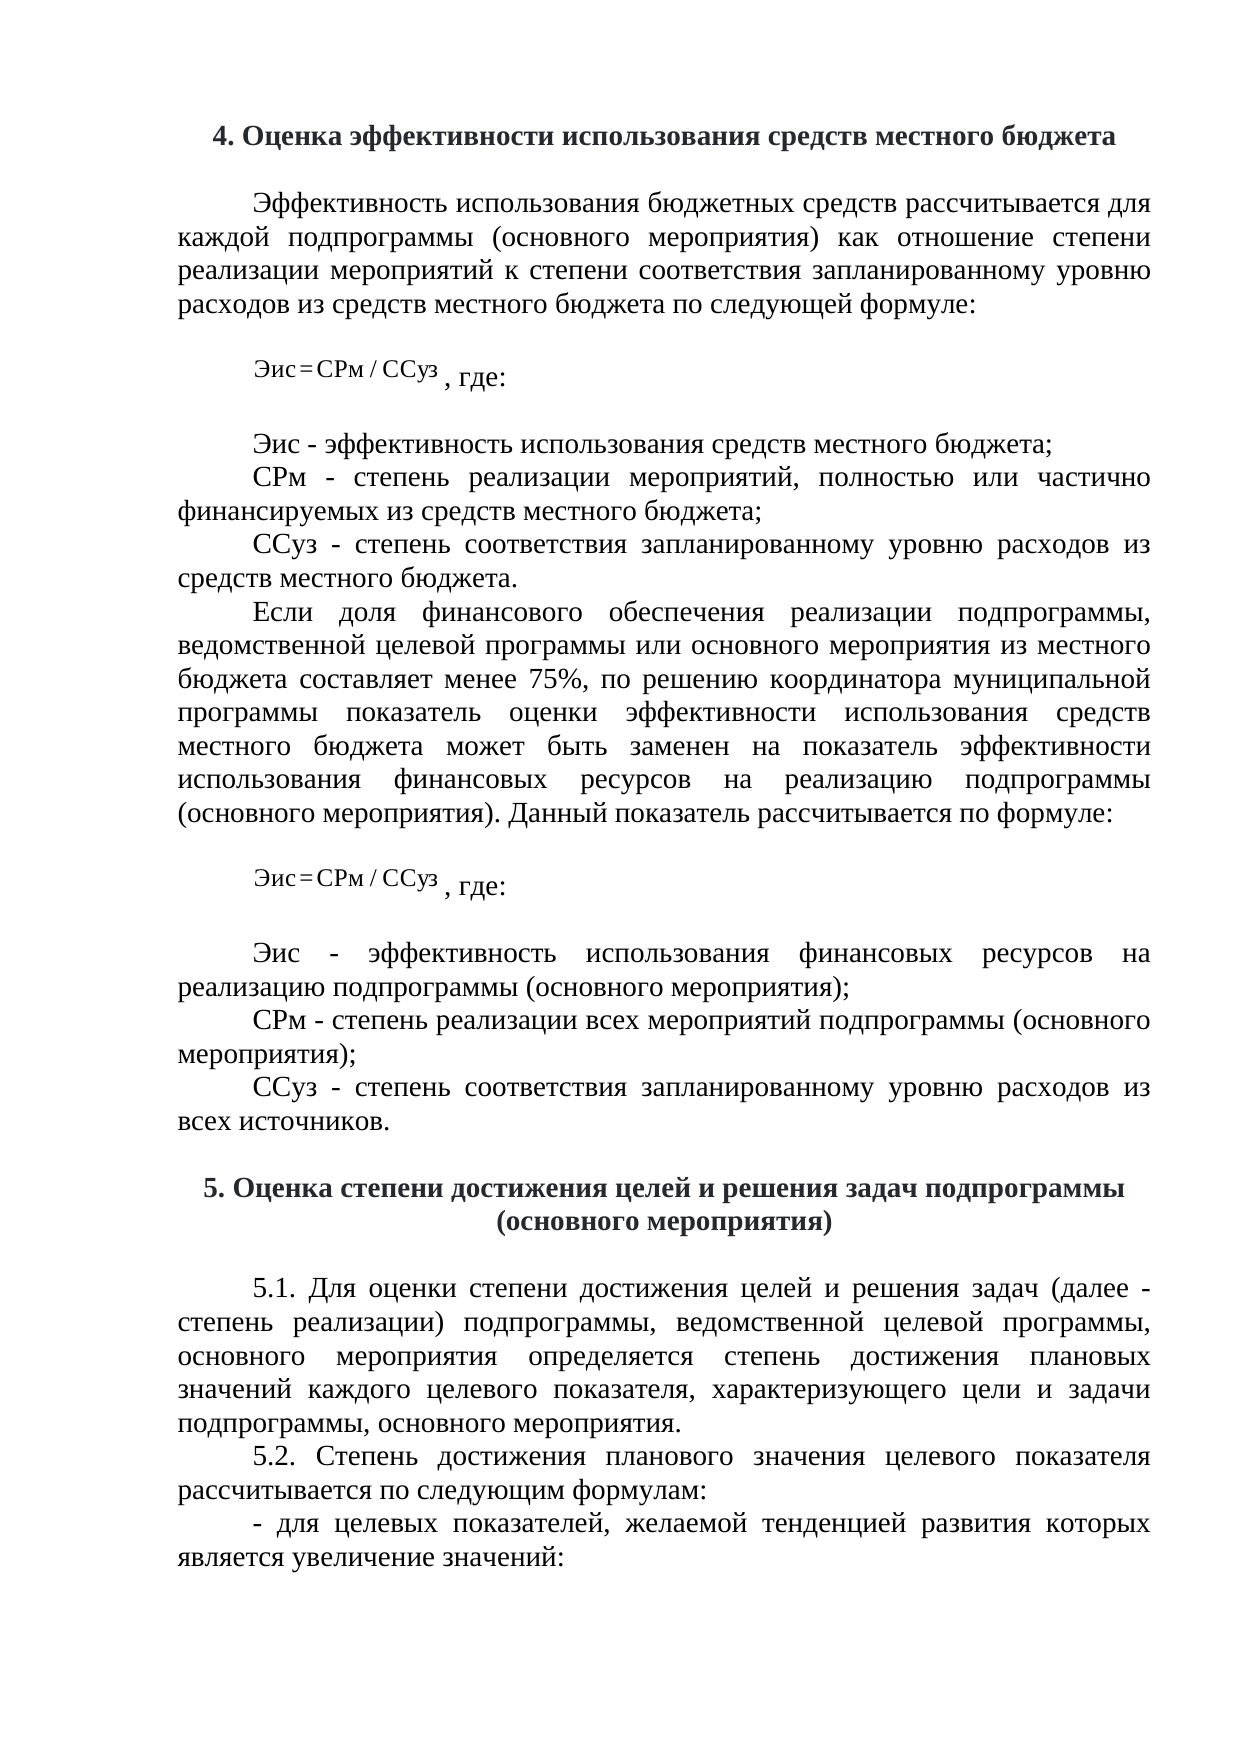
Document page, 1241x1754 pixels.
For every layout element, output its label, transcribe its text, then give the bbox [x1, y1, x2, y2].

text СРм - степень реализации мероприятий, полностью или частично финансируемых из средств местного бюджета; [177, 459, 1152, 527]
text 4. Оценка эффективности использования средств местного бюджета [177, 118, 1152, 152]
text 5. Оценка степени достижения целей и решения задач подпрограммы (основного мероприятия) [177, 1170, 1152, 1237]
text Эффективность использования бюджетных средств рассчитывается для каждой подпрограммы (основного мероприятия) как отношение степени реализации мероприятий к степени соответствия запланированному уровню расходов из средств местного бюджета по следующей формуле: [177, 185, 1152, 319]
text 5.2. Степень достижения планового значения целевого показателя рассчитывается по следующим формулам: [177, 1438, 1152, 1505]
text ССуз - степень соответствия запланированному уровню расходов из средств местного бюджета. [177, 527, 1152, 594]
text 5.1. Для оценки степени достижения целей и решения задач (далее - степень реализации) подпрограммы, ведомственной целевой программы, основного мероприятия определяется степень достижения плановых значений каждого целевого показателя, характеризующего цели и задачи подпрограммы, основного мероприятия. [177, 1271, 1152, 1438]
text , где: [177, 862, 1152, 902]
text , где: [177, 353, 1152, 392]
text СРм - степень реализации всех мероприятий подпрограммы (основного мероприятия); [177, 1002, 1152, 1069]
text Эис - эффективность использования средств местного бюджета; [177, 426, 1152, 459]
text ССуз - степень соответствия запланированному уровню расходов из всех источников. [177, 1069, 1152, 1136]
text Если доля финансового обеспечения реализации подпрограммы, ведомственной целевой программы или основного мероприятия из местного бюджета составляет менее 75%, по решению координатора муниципальной программы показатель оценки эффективности использования средств местного бюджета может быть заменен на показатель эффективности использования финансовых ресурсов на реализацию подпрограммы (основного мероприятия). Данный показатель рассчитывается по формуле: [177, 594, 1152, 828]
text - для целевых показателей, желаемой тенденцией развития которых является увеличение значений: [177, 1505, 1152, 1572]
text Эис - эффективность использования финансовых ресурсов на реализацию подпрограммы (основного мероприятия); [177, 935, 1152, 1002]
